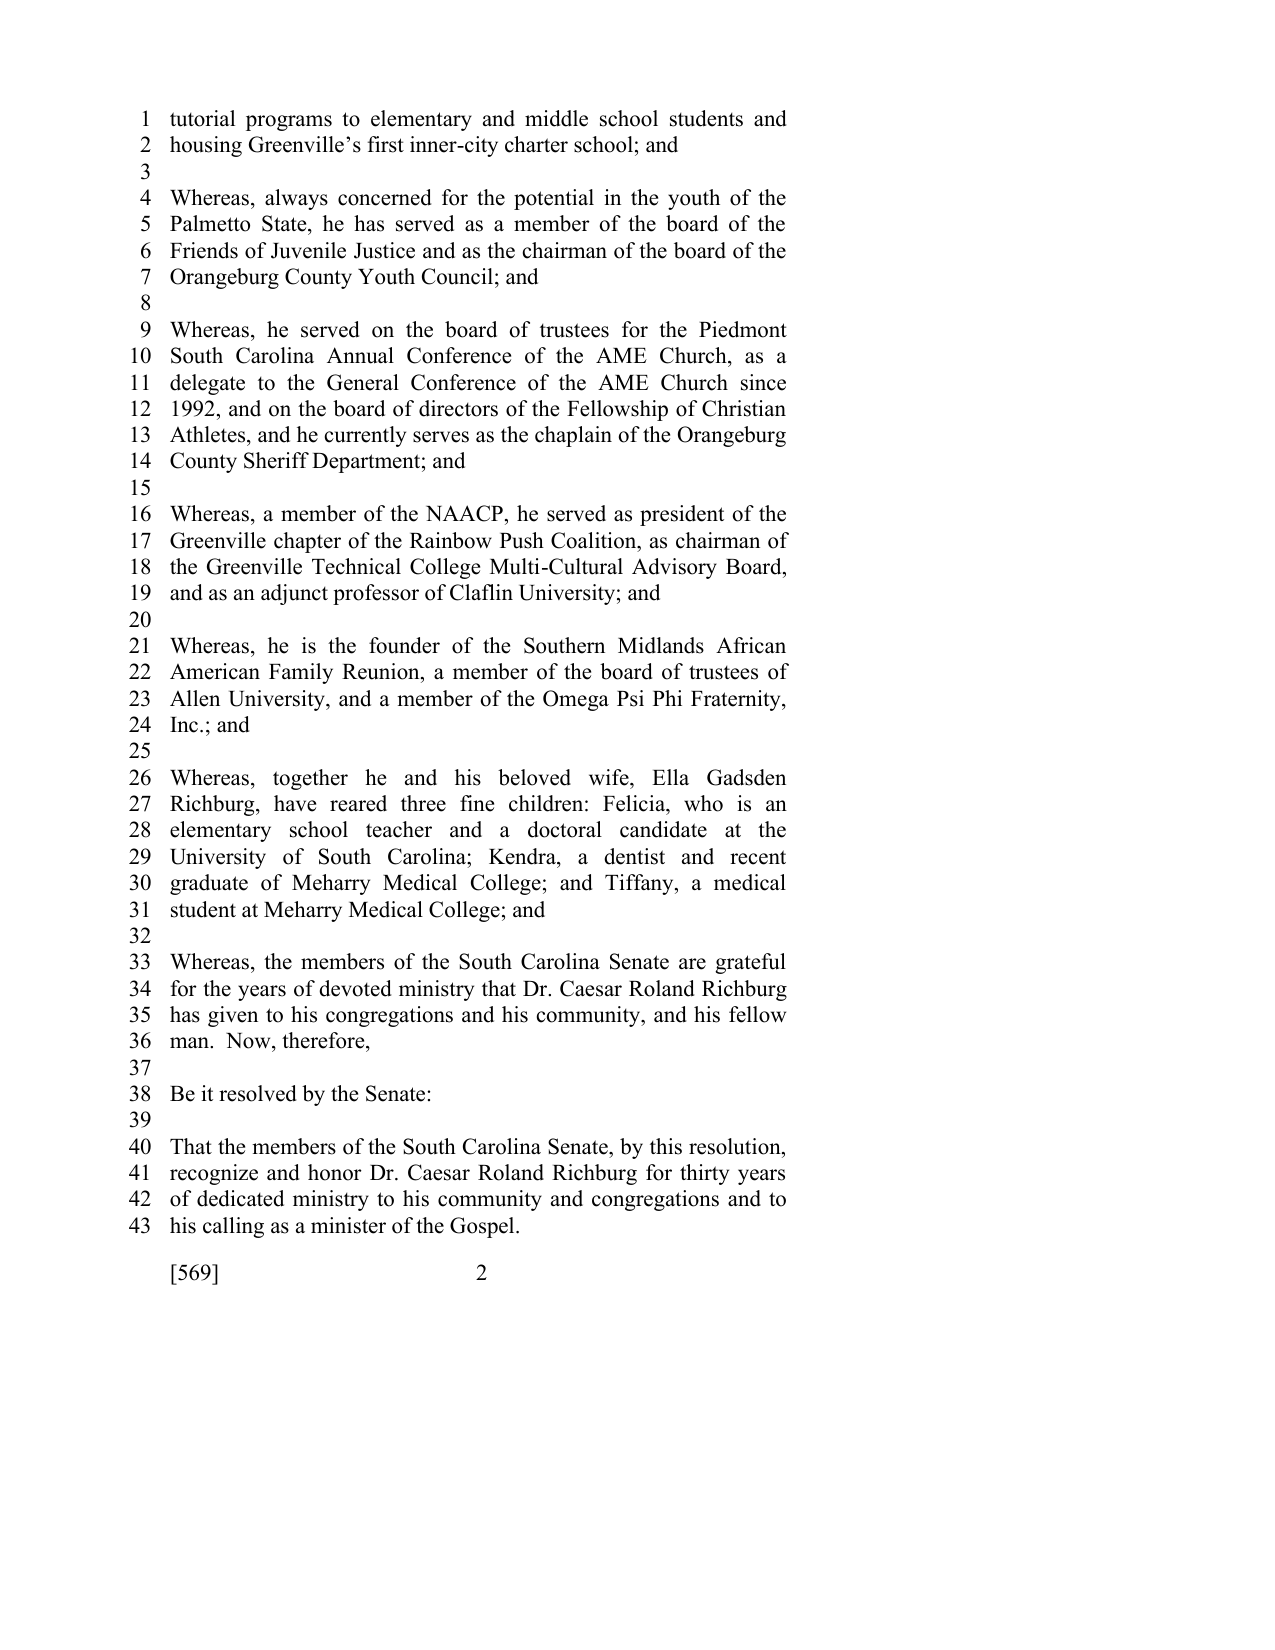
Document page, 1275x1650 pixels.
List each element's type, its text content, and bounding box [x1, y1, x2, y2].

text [169, 105, 787, 158]
text Whereas, always concerned for the potential in the youth of the Palmetto State, he has served as a member of the board of the Friends of Juvenile Justice and as the chairman of the board of the Orangeburg County Youth Council; and [169, 184, 787, 289]
text Whereas, together he and his beloved wife, Ella Gadsden Richburg, have reared three fine children: Felicia, who is an elementary school teacher and a doctoral candidate at the University of South Carolina; Kendra, a dentist and recent graduate of Meharry Medical College; and Tiffany, a medical student at Meharry Medical College; and [169, 764, 787, 922]
text Whereas, he is the founder of the Southern Midlands African American Family Reunion, a member of the board of trustees of Allen University, and a member of the Omega Psi Phi Fraternity, Inc.; and [169, 632, 787, 737]
text Be it resolved by the Senate: [169, 1080, 787, 1106]
text Whereas, he served on the board of trustees for the Piedmont South Carolina Annual Conference of the AME Church, as a delegate to the General Conference of the AME Church since 1992, and on the board of directors of the Fellowship of Christian Athletes, and he currently serves as the chaplain of the Orangeburg County Sheriff Department; and [169, 316, 787, 474]
text Whereas, a member of the NAACP, he served as president of the Greenville chapter of the Rainbow Push Coalition, as chairman of the Greenville Technical College Multi-Cultural Advisory Board, and as an adjunct professor of Claflin University; and [169, 500, 787, 606]
text Whereas, the members of the South Carolina Senate are grateful for the years of devoted ministry that Dr. Caesar Roland Richburg has given to his congregations and his community, and his fellow man. Now, therefore, [169, 948, 787, 1054]
text That the members of the South Carolina Senate, by this resolution, recognize and honor Dr. Caesar Roland Richburg for thirty years of dedicated ministry to his community and congregations and to his calling as a minister of the Gospel. [169, 1133, 787, 1238]
